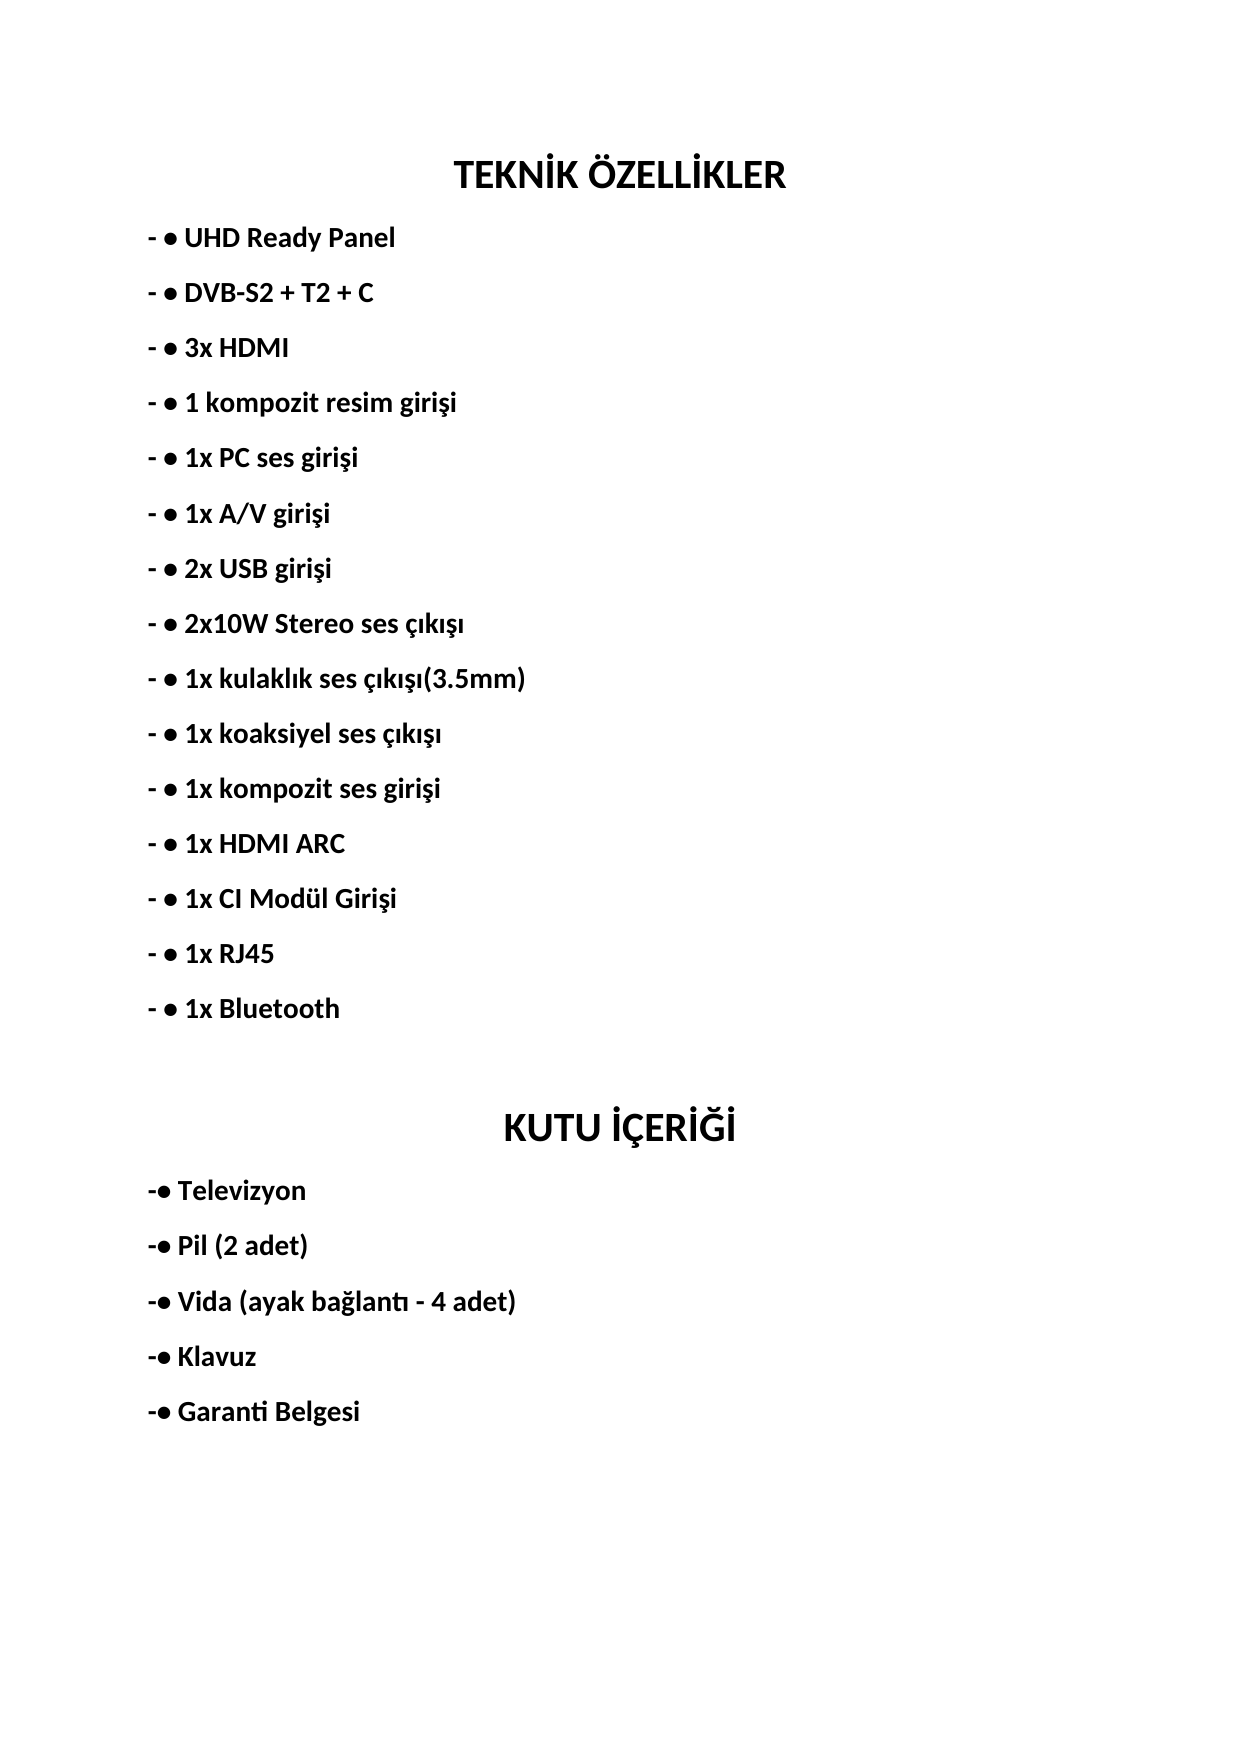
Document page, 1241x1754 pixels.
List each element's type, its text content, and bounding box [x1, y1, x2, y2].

text - • 2x USB girişi [148, 550, 1093, 585]
text - • 1x RJ45 [148, 936, 1093, 971]
text - • 1x A/V girişi [148, 495, 1093, 530]
text - • 2x10W Stereo ses çıkışı [148, 605, 1093, 641]
text -• Klavuz [148, 1338, 1093, 1373]
text - • 1x kulaklık ses çıkışı(3.5mm) [148, 660, 1093, 696]
text -• Garanti Belgesi [148, 1393, 1093, 1428]
text TEKNİK ÖZELLİKLER [148, 148, 1093, 198]
text - • 1x HDMI ARC [148, 825, 1093, 861]
text - • 1x koaksiyel ses çıkışı [148, 715, 1093, 751]
text - • 3x HDMI [148, 329, 1093, 365]
text KUTU İÇERİĞİ [148, 1101, 1093, 1152]
text - • 1 kompozit resim girişi [148, 384, 1093, 420]
text - • UHD Ready Panel [148, 219, 1093, 255]
text -• Vida (ayak bağlantı - 4 adet) [148, 1283, 1093, 1318]
text - • 1x kompozit ses girişi [148, 770, 1093, 806]
text - • 1x Bluetooth [148, 991, 1093, 1026]
text - • 1x PC ses girişi [148, 439, 1093, 475]
text -• Pil (2 adet) [148, 1227, 1093, 1263]
text - • DVB-S2 + T2 + C [148, 274, 1093, 310]
text - • 1x CI Modül Girişi [148, 880, 1093, 916]
text -• Televizyon [148, 1172, 1093, 1208]
